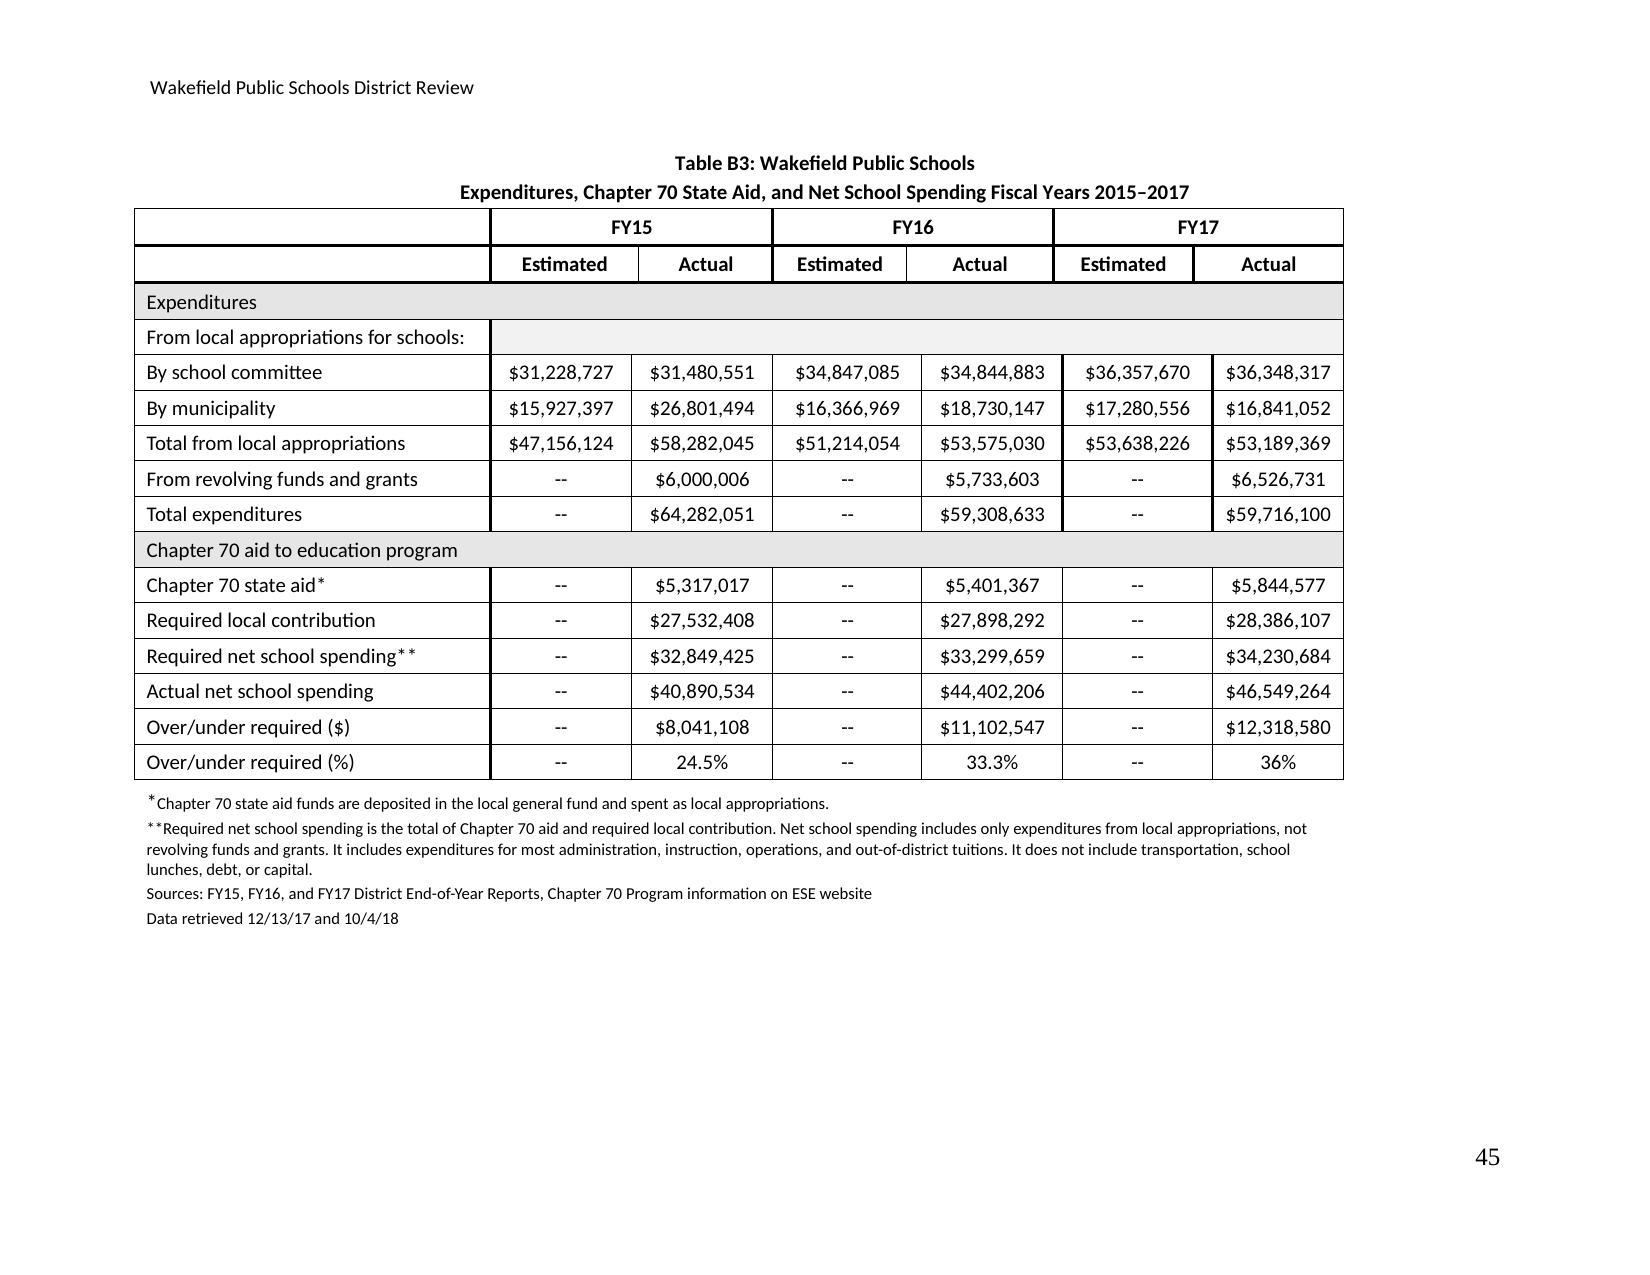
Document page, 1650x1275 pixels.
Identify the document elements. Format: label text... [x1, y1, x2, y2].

table_cell $46,549,264 [1213, 674, 1343, 708]
table_cell $27,532,408 [632, 603, 772, 637]
table_cell $36,357,670 [1064, 355, 1211, 389]
table_cell Estimated [492, 247, 638, 281]
table_cell -- [773, 603, 921, 637]
table_cell -- [1063, 639, 1212, 673]
text Expenditures, Chapter 70 State Aid, and Net School Spending Fiscal Years 2015–2017 [150, 179, 1500, 204]
table_cell $16,366,969 [773, 391, 921, 425]
table_cell Total expenditures [135, 497, 489, 531]
table_cell $44,402,206 [922, 674, 1062, 708]
table_cell -- [1064, 461, 1211, 496]
table_cell Total from local appropriations [135, 426, 489, 460]
table_cell $64,282,051 [632, 497, 772, 531]
table_cell From revolving funds and grants [135, 461, 489, 496]
table_cell $6,526,731 [1214, 461, 1343, 496]
table_cell -- [773, 745, 921, 779]
table_cell $34,844,883 [922, 355, 1061, 389]
table_cell $8,041,108 [632, 709, 772, 744]
table_cell Estimated [1055, 247, 1192, 281]
table_cell [492, 320, 1343, 354]
table_cell $36,348,317 [1214, 355, 1343, 389]
table_cell -- [492, 461, 631, 496]
table_cell $12,318,580 [1213, 709, 1343, 744]
table_cell $58,282,045 [632, 426, 772, 460]
table_cell Chapter 70 state aid* [135, 568, 489, 602]
table_cell Actual [1195, 247, 1343, 281]
table_cell $17,280,556 [1064, 391, 1211, 425]
table_cell -- [1063, 603, 1212, 637]
table_cell $59,308,633 [922, 497, 1061, 531]
table_cell -- [773, 639, 921, 673]
table_cell -- [1063, 568, 1212, 602]
table_cell -- [773, 674, 921, 708]
table_cell -- [1063, 709, 1212, 744]
table_cell [135, 247, 489, 281]
table_cell $28,386,107 [1213, 603, 1343, 637]
table_cell Required net school spending** [135, 639, 489, 673]
table_header FY15 [492, 209, 771, 244]
table_header FY17 [1055, 209, 1343, 244]
table_cell Over/under required ($) [135, 709, 489, 744]
table_cell Actual [639, 247, 771, 281]
table_cell -- [1064, 497, 1211, 531]
table_cell Actual [907, 247, 1052, 281]
table_cell $16,841,052 [1214, 391, 1343, 425]
table_cell Actual net school spending [135, 674, 489, 708]
table_cell By school committee [135, 355, 489, 389]
table_cell *Chapter 70 state aid funds are deposited in the local general fund and spent as local appropriations. **Required net school spending is the total of Chapter 70 aid and required local contribution. Net school spending includes only expenditures from local appropriations, not revolving funds and grants. It includes expenditures for most administration, instruction, operations, and out-of-district tuitions. It does not include transportation, school lunches, debt, or capital. Sources: FY15, FY16, and FY17 District End-of-Year Reports, Chapter 70 Program information on ESE website Data retrieved 12/13/17 and 10/4/18 [134, 780, 1344, 937]
table_cell $26,801,494 [632, 391, 772, 425]
table_cell -- [492, 745, 631, 779]
table_cell $6,000,006 [632, 461, 772, 496]
table_cell $53,189,369 [1214, 426, 1343, 460]
table_cell $11,102,547 [922, 709, 1062, 744]
table_cell $5,733,603 [922, 461, 1061, 496]
table_cell $31,228,727 [492, 355, 631, 389]
table_cell -- [492, 709, 631, 744]
table_cell By municipality [135, 391, 489, 425]
table_cell $5,317,017 [632, 568, 772, 602]
table_cell $27,898,292 [922, 603, 1062, 637]
table_cell $34,847,085 [773, 355, 921, 389]
text Table B3: Wakefield Public Schools [150, 150, 1500, 175]
table_header FY16 [774, 209, 1052, 244]
table_cell $34,230,684 [1213, 639, 1343, 673]
table_cell 33.3% [922, 745, 1062, 779]
table_cell Required local contribution [135, 603, 489, 637]
table_cell Over/under required (%) [135, 745, 489, 779]
table_cell $5,844,577 [1213, 568, 1343, 602]
table_cell $53,575,030 [922, 426, 1061, 460]
table_cell $51,214,054 [773, 426, 921, 460]
table_cell From local appropriations for schools: [135, 320, 489, 354]
table_header [135, 209, 489, 244]
table_cell Expenditures [135, 284, 1343, 319]
table_cell -- [492, 568, 631, 602]
table_cell -- [773, 497, 921, 531]
table_cell -- [773, 709, 921, 744]
table_cell -- [773, 461, 921, 496]
table_cell -- [773, 568, 921, 602]
table_cell 36% [1213, 745, 1343, 779]
table_cell 24.5% [632, 745, 772, 779]
table_cell $32,849,425 [632, 639, 772, 673]
table_cell $33,299,659 [922, 639, 1062, 673]
table_cell Chapter 70 aid to education program [135, 532, 1343, 567]
table_cell $5,401,367 [922, 568, 1062, 602]
table_cell -- [1063, 674, 1212, 708]
table_cell $40,890,534 [632, 674, 772, 708]
table_cell -- [492, 639, 631, 673]
table_cell -- [492, 674, 631, 708]
table_cell $31,480,551 [632, 355, 772, 389]
table_cell $18,730,147 [922, 391, 1061, 425]
table_cell $15,927,397 [492, 391, 631, 425]
table_cell -- [492, 497, 631, 531]
table_cell $47,156,124 [492, 426, 631, 460]
table_cell $53,638,226 [1064, 426, 1211, 460]
table_cell -- [1063, 745, 1212, 779]
table_cell $59,716,100 [1214, 497, 1343, 531]
table_cell Estimated [774, 247, 906, 281]
table_cell -- [492, 603, 631, 637]
